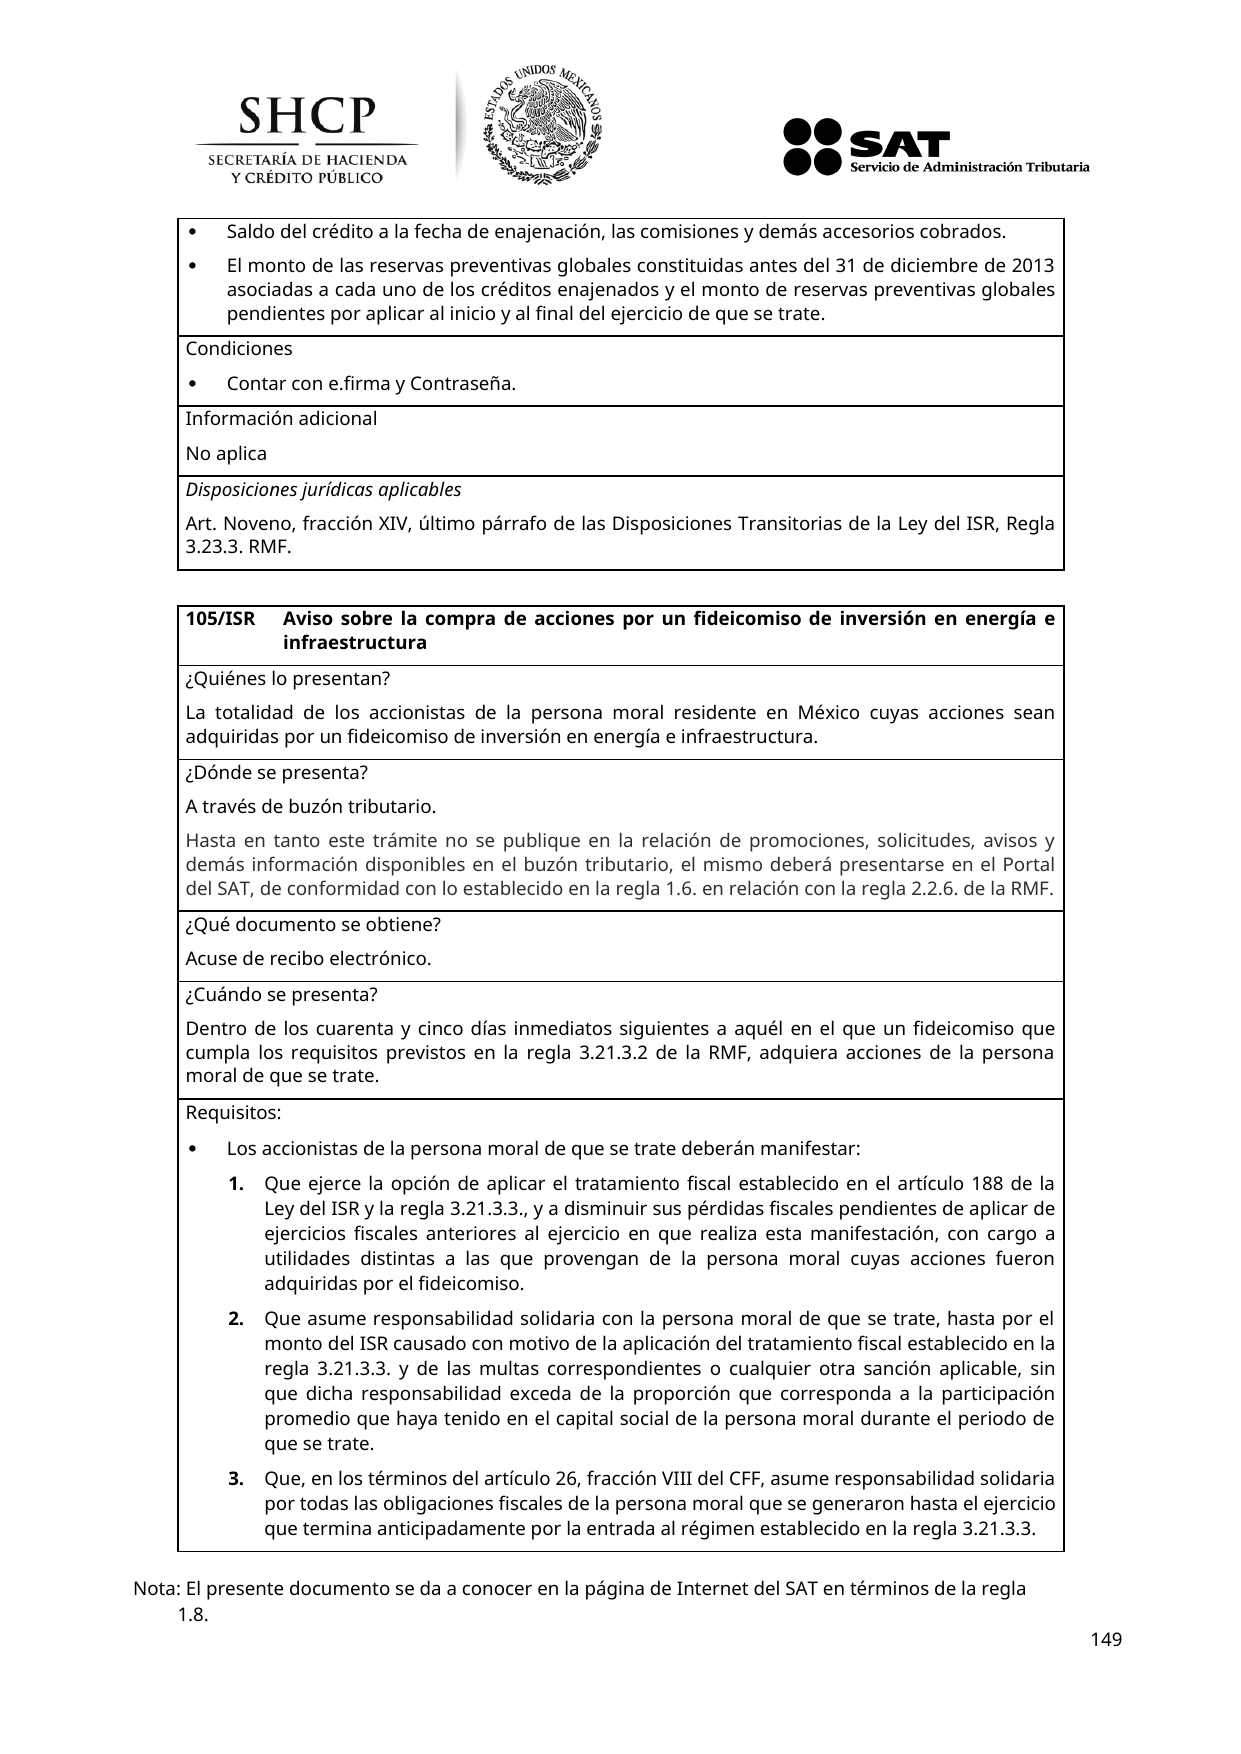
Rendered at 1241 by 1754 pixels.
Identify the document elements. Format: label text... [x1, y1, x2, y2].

picture [195, 62, 602, 187]
table_cell ¿Cuándo se presenta? Dentro de los cuarenta y cinco días inmediatos siguientes a aquél en el que un fideicomiso que cumpla los requisitos previstos en la regla 3.21.3.2 de la RMF, adquiera acciones de la persona moral de que se trate. [179, 982, 1063, 1098]
table_cell Condiciones Contar con e.firma y Contraseña. [179, 337, 1063, 405]
table_cell ¿Dónde se presenta? A través de buzón tributario. Hasta en tanto este trámite no se publique en la relación de promociones, solicitudes, avisos y demás información disponibles en el buzón tributario, el mismo deberá presentarse en el Portal del SAT, de conformidad con lo establecido en la regla 1.6. en relación con la regla 2.2.6. de la RMF. [179, 760, 1063, 910]
table_cell Información adicional No aplica [179, 407, 1063, 475]
table_header 105/ISR Aviso sobre la compra de acciones por un fideicomiso de inversión en energía e infraestructura [179, 607, 1063, 665]
picture [779, 114, 1092, 177]
table_cell ¿Quiénes lo presentan? La totalidad de los accionistas de la persona moral residente en México cuyas acciones sean adquiridas por un fideicomiso de inversión en energía e infraestructura. [179, 666, 1063, 758]
table_cell ¿Qué documento se obtiene? Acuse de recibo electrónico. [179, 912, 1063, 981]
table_cell Disposiciones jurídicas aplicables Art. Noveno, fracción XIV, último párrafo de las Disposiciones Transitorias de la Ley del ISR, Regla 3.23.3. RMF. [179, 477, 1063, 569]
